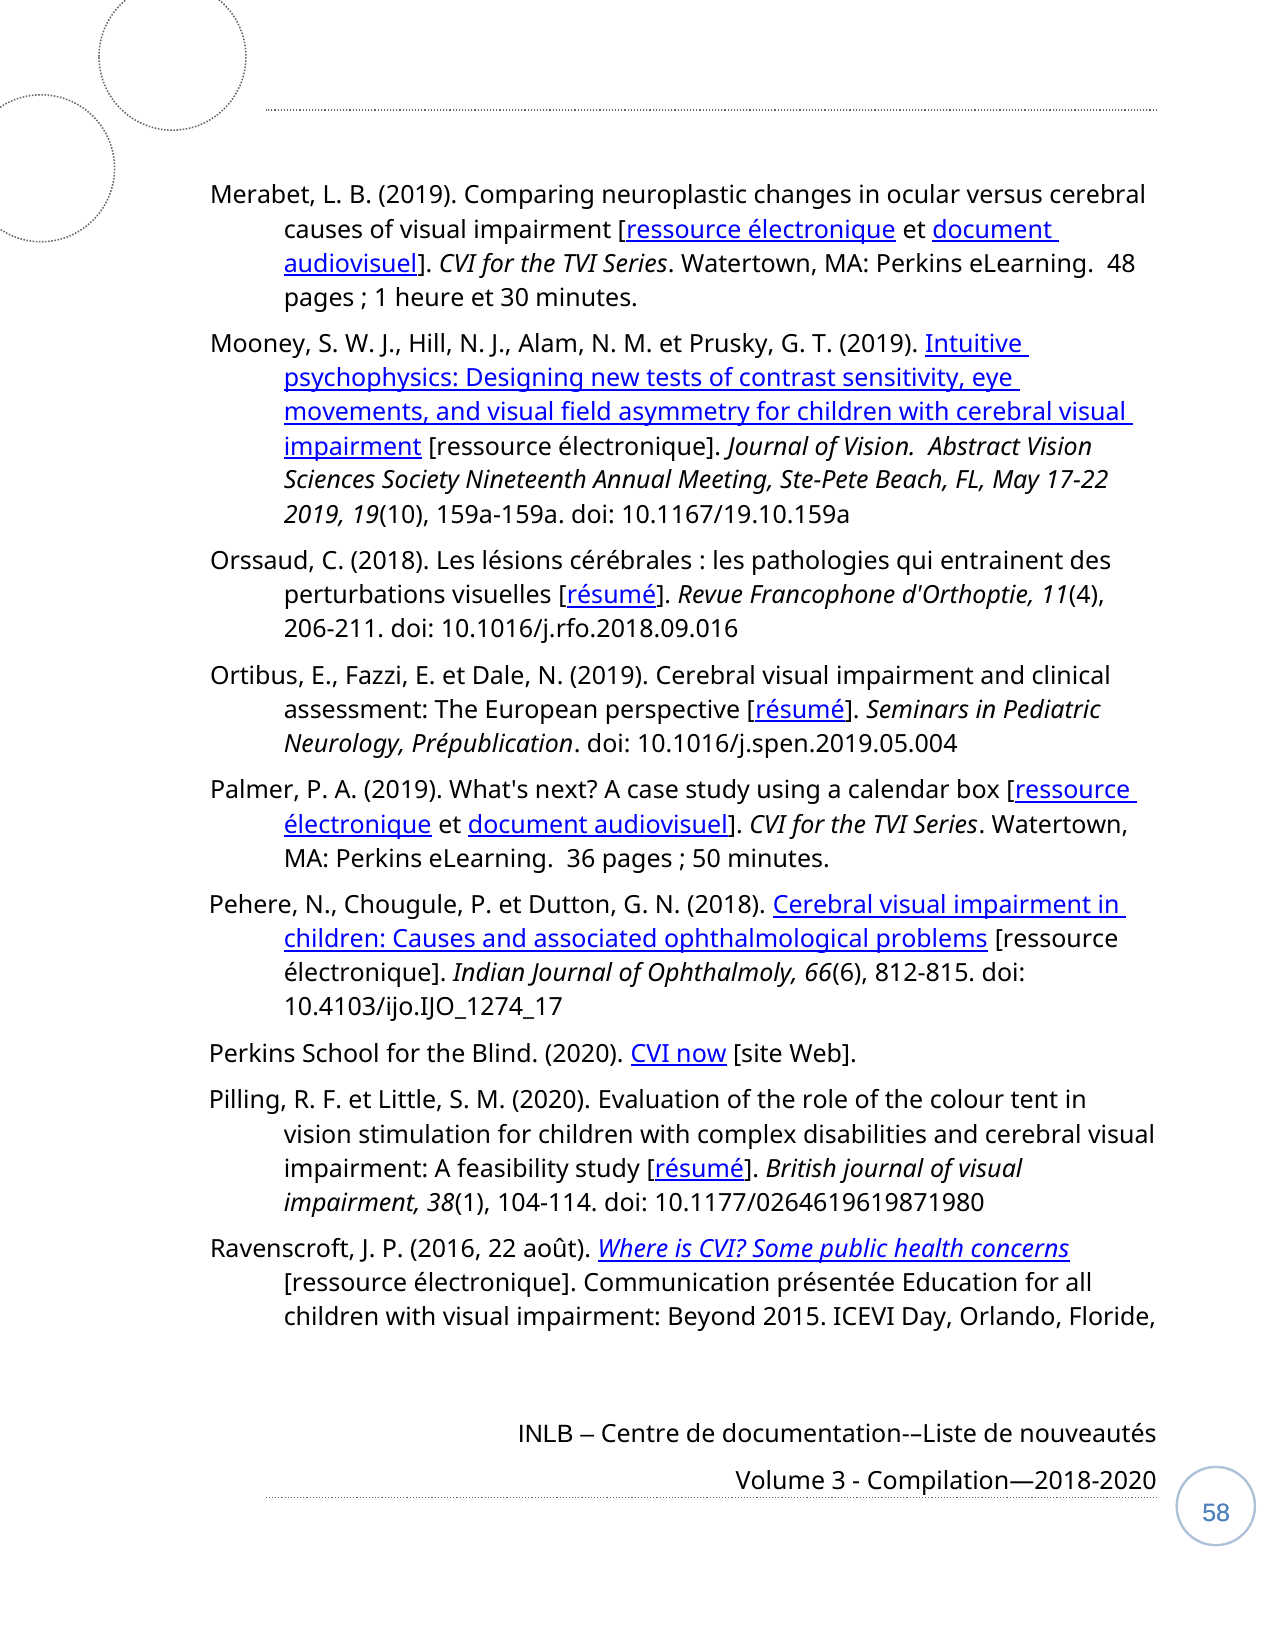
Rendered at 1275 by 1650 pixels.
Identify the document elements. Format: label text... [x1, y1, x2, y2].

text Perkins School for the Blind. (2020). CVI now [site Web]. [208, 1036, 1157, 1070]
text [210, 1231, 1157, 1333]
text Merabet, L. B. (2019). Comparing neuroplastic changes in ocular versus cerebral causes of visual impairment [ressource électronique et document audiovisuel]. CVI for the TVI Series. Watertown, MA: Perkins eLearning. 48 pages ; 1 heure et 30 minutes. [210, 177, 1157, 313]
text Palmer, P. A. (2019). What's next? A case study using a calendar box [ressource électronique et document audiovisuel]. CVI for the TVI Series. Watertown, MA: Perkins eLearning. 36 pages ; 50 minutes. [210, 772, 1157, 874]
text Pehere, N., Chougule, P. et Dutton, G. N. (2018). Cerebral visual impairment in children: Causes and associated ophthalmological problems [ressource électronique]. Indian Journal of Ophthalmoly, 66(6), 812-815. doi: 10.4103/ijo.IJO_1274_17 [208, 887, 1157, 1023]
text Orssaud, C. (2018). Les lésions cérébrales : les pathologies qui entrainent des perturbations visuelles [résumé]. Revue Francophone d'Orthoptie, 11(4), 206-211. doi: 10.1016/j.rfo.2018.09.016 [210, 543, 1157, 645]
text Pilling, R. F. et Little, S. M. (2020). Evaluation of the role of the colour tent in vision stimulation for children with complex disabilities and cerebral visual impairment: A feasibility study [résumé]. British journal of visual impairment, 38(1), 104-114. doi: 10.1177/0264619619871980 [208, 1082, 1157, 1218]
text Mooney, S. W. J., Hill, N. J., Alam, N. M. et Prusky, G. T. (2019). Intuitive psychophysics: Designing new tests of contrast sensitivity, eye movements, and visual field asymmetry for children with cerebral visual impairment [ressource électronique]. Journal of Vision. Abstract Vision Sciences Society Nineteenth Annual Meeting, Ste-Pete Beach, FL, May 17-22 2019, 19(10), 159a-159a. doi: 10.1167/19.10.159a [210, 326, 1157, 530]
text Ortibus, E., Fazzi, E. et Dale, N. (2019). Cerebral visual impairment and clinical assessment: The European perspective [résumé]. Seminars in Pediatric Neurology, Prépublication. doi: 10.1016/j.spen.2019.05.004 [210, 657, 1157, 760]
